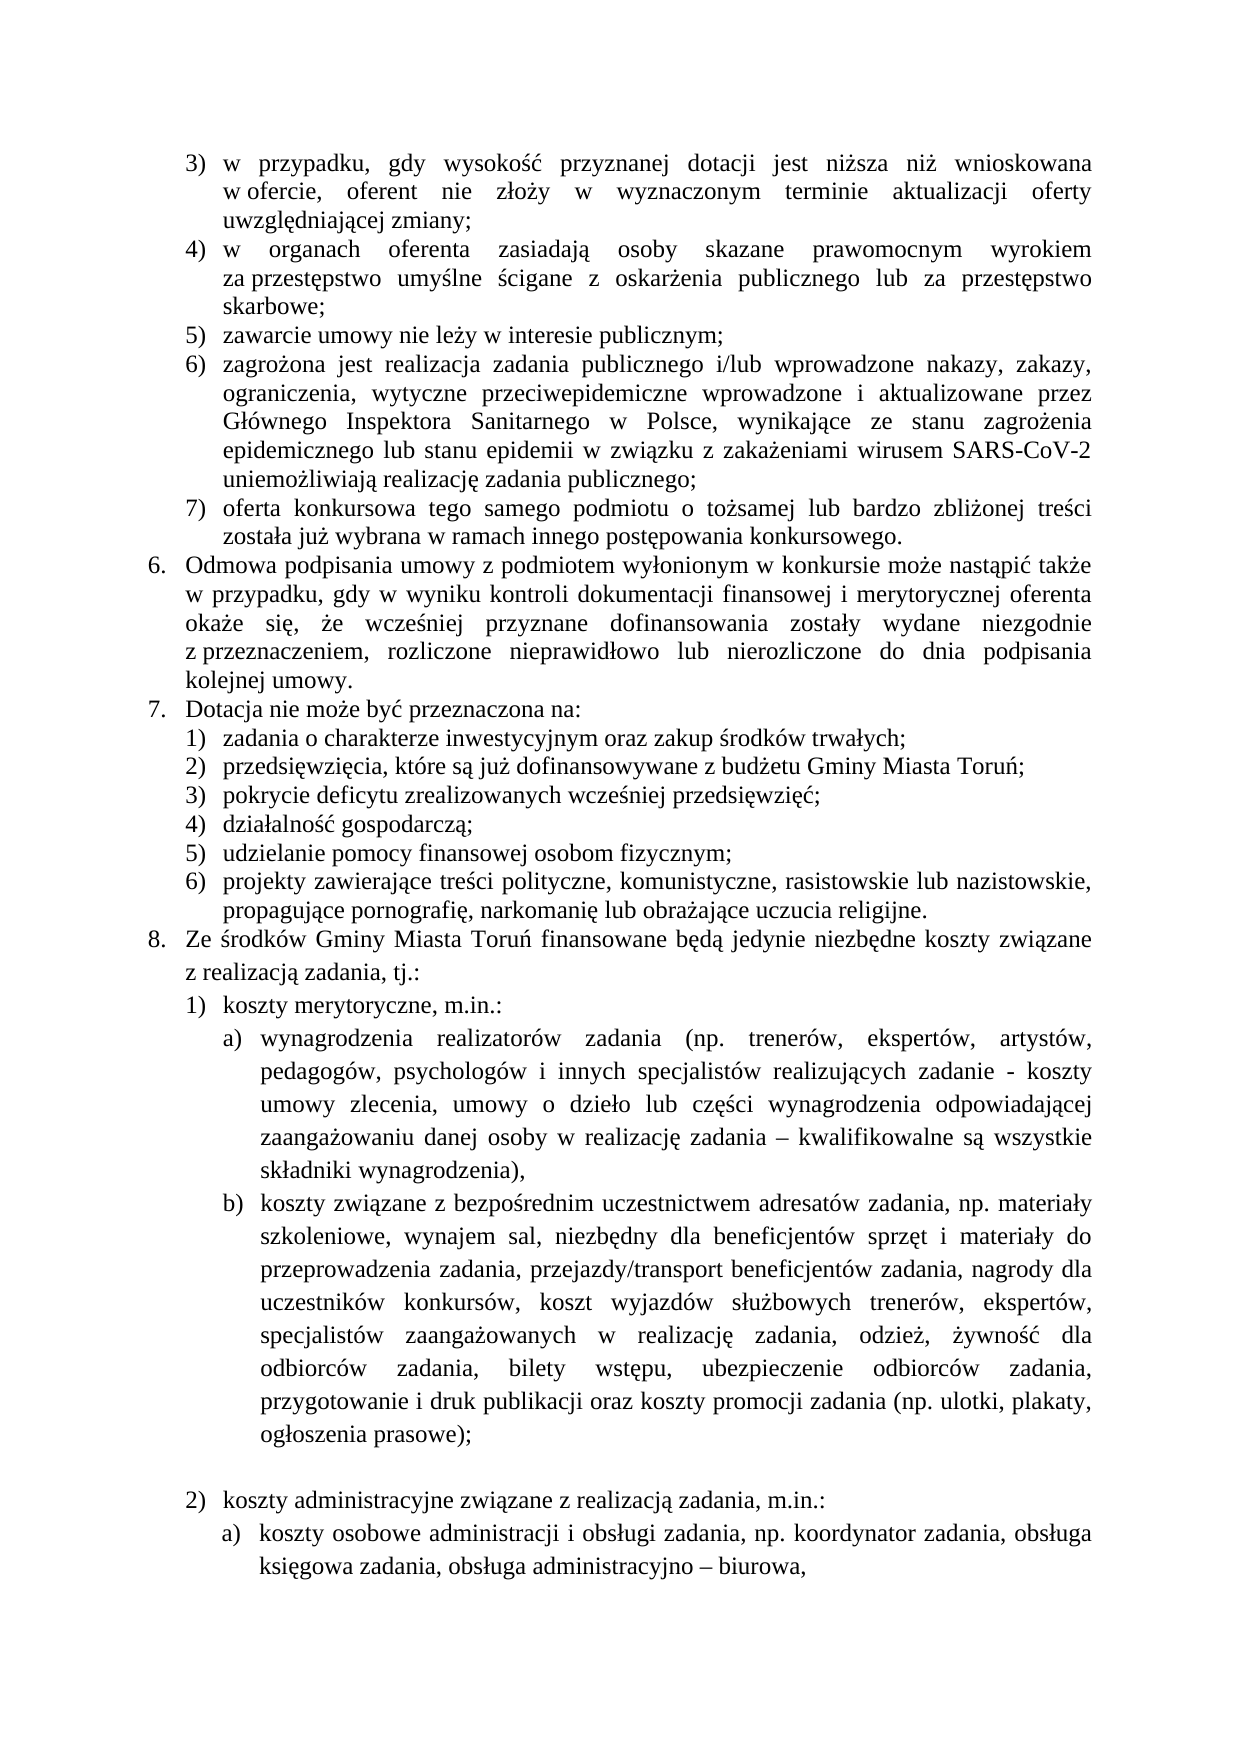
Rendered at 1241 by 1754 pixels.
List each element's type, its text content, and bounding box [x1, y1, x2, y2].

list w przypadku, gdy wysokość przyznanej dotacji jest niższa niż wnioskowana w ofercie, oferent nie złoży w wyznaczonym terminie aktualizacji oferty uwzględniającej zmiany; [185, 148, 1093, 234]
list Dotacja nie może być przeznaczona na: [148, 694, 1093, 723]
list koszty osobowe administracji i obsługi zadania, np. koordynator zadania, obsługa księgowa zadania, obsługa administracyjno – biurowa, [221, 1518, 1093, 1580]
list zawarcie umowy nie leży w interesie publicznym; [185, 320, 1093, 349]
list zadania o charakterze inwestycyjnym oraz zakup środków trwałych; [185, 723, 1093, 751]
list udzielanie pomocy finansowej osobom fizycznym; [185, 838, 1093, 866]
list działalność gospodarczą; [185, 809, 1093, 838]
list przedsięwzięcia, które są już dofinansowywane z budżetu Gminy Miasta Toruń; [185, 751, 1093, 780]
list wynagrodzenia realizatorów zadania (np. trenerów, ekspertów, artystów, pedagogów, psychologów i innych specjalistów realizujących zadanie - koszty umowy zlecenia, umowy o dzieło lub części wynagrodzenia odpowiadającej zaangażowaniu danej osoby w realizację zadania – kwalifikowalne są wszystkie składniki wynagrodzenia), [223, 1023, 1093, 1184]
list Ze środków Gminy Miasta Toruń finansowane będą jedynie niezbędne koszty związane z realizacją zadania, tj.: [148, 924, 1093, 986]
list koszty związane z bezpośrednim uczestnictwem adresatów zadania, np. materiały szkoleniowe, wynajem sal, niezbędny dla beneficjentów sprzęt i materiały do przeprowadzenia zadania, przejazdy/transport beneficjentów zadania, nagrody dla uczestników konkursów, koszt wyjazdów służbowych trenerów, ekspertów, specjalistów zaangażowanych w realizację zadania, odzież, żywność dla odbiorców zadania, bilety wstępu, ubezpieczenie odbiorców zadania, przygotowanie i druk publikacji oraz koszty promocji zadania (np. ulotki, plakaty, ogłoszenia prasowe); [223, 1188, 1093, 1448]
list zagrożona jest realizacja zadania publicznego i/lub wprowadzone nakazy, zakazy, ograniczenia, wytyczne przeciwepidemiczne wprowadzone i aktualizowane przez Głównego Inspektora Sanitarnego w Polsce, wynikające ze stanu zagrożenia epidemicznego lub stanu epidemii w związku z zakażeniami wirusem SARS-CoV-2 uniemożliwiają realizację zadania publicznego; [185, 349, 1093, 493]
list koszty administracyjne związane z realizacją zadania, m.in.: [185, 1485, 1093, 1514]
list Odmowa podpisania umowy z podmiotem wyłonionym w konkursie może nastąpić także w przypadku, gdy w wyniku kontroli dokumentacji finansowej i merytorycznej oferenta okaże się, że wcześniej przyznane dofinansowania zostały wydane niezgodnie z przeznaczeniem, rozliczone nieprawidłowo lub nierozliczone do dnia podpisania kolejnej umowy. [148, 550, 1093, 694]
list oferta konkursowa tego samego podmiotu o tożsamej lub bardzo zbliżonej treści została już wybrana w ramach innego postępowania konkursowego. [185, 493, 1093, 550]
list koszty merytoryczne, m.in.: [185, 990, 1093, 1019]
list projekty zawierające treści polityczne, komunistyczne, rasistowskie lub nazistowskie, propagujące pornografię, narkomanię lub obrażające uczucia religijne. [185, 866, 1093, 924]
list w organach oferenta zasiadają osoby skazane prawomocnym wyrokiem za przestępstwo umyślne ścigane z oskarżenia publicznego lub za przestępstwo skarbowe; [185, 234, 1093, 320]
list pokrycie deficytu zrealizowanych wcześniej przedsięwzięć; [185, 780, 1093, 809]
